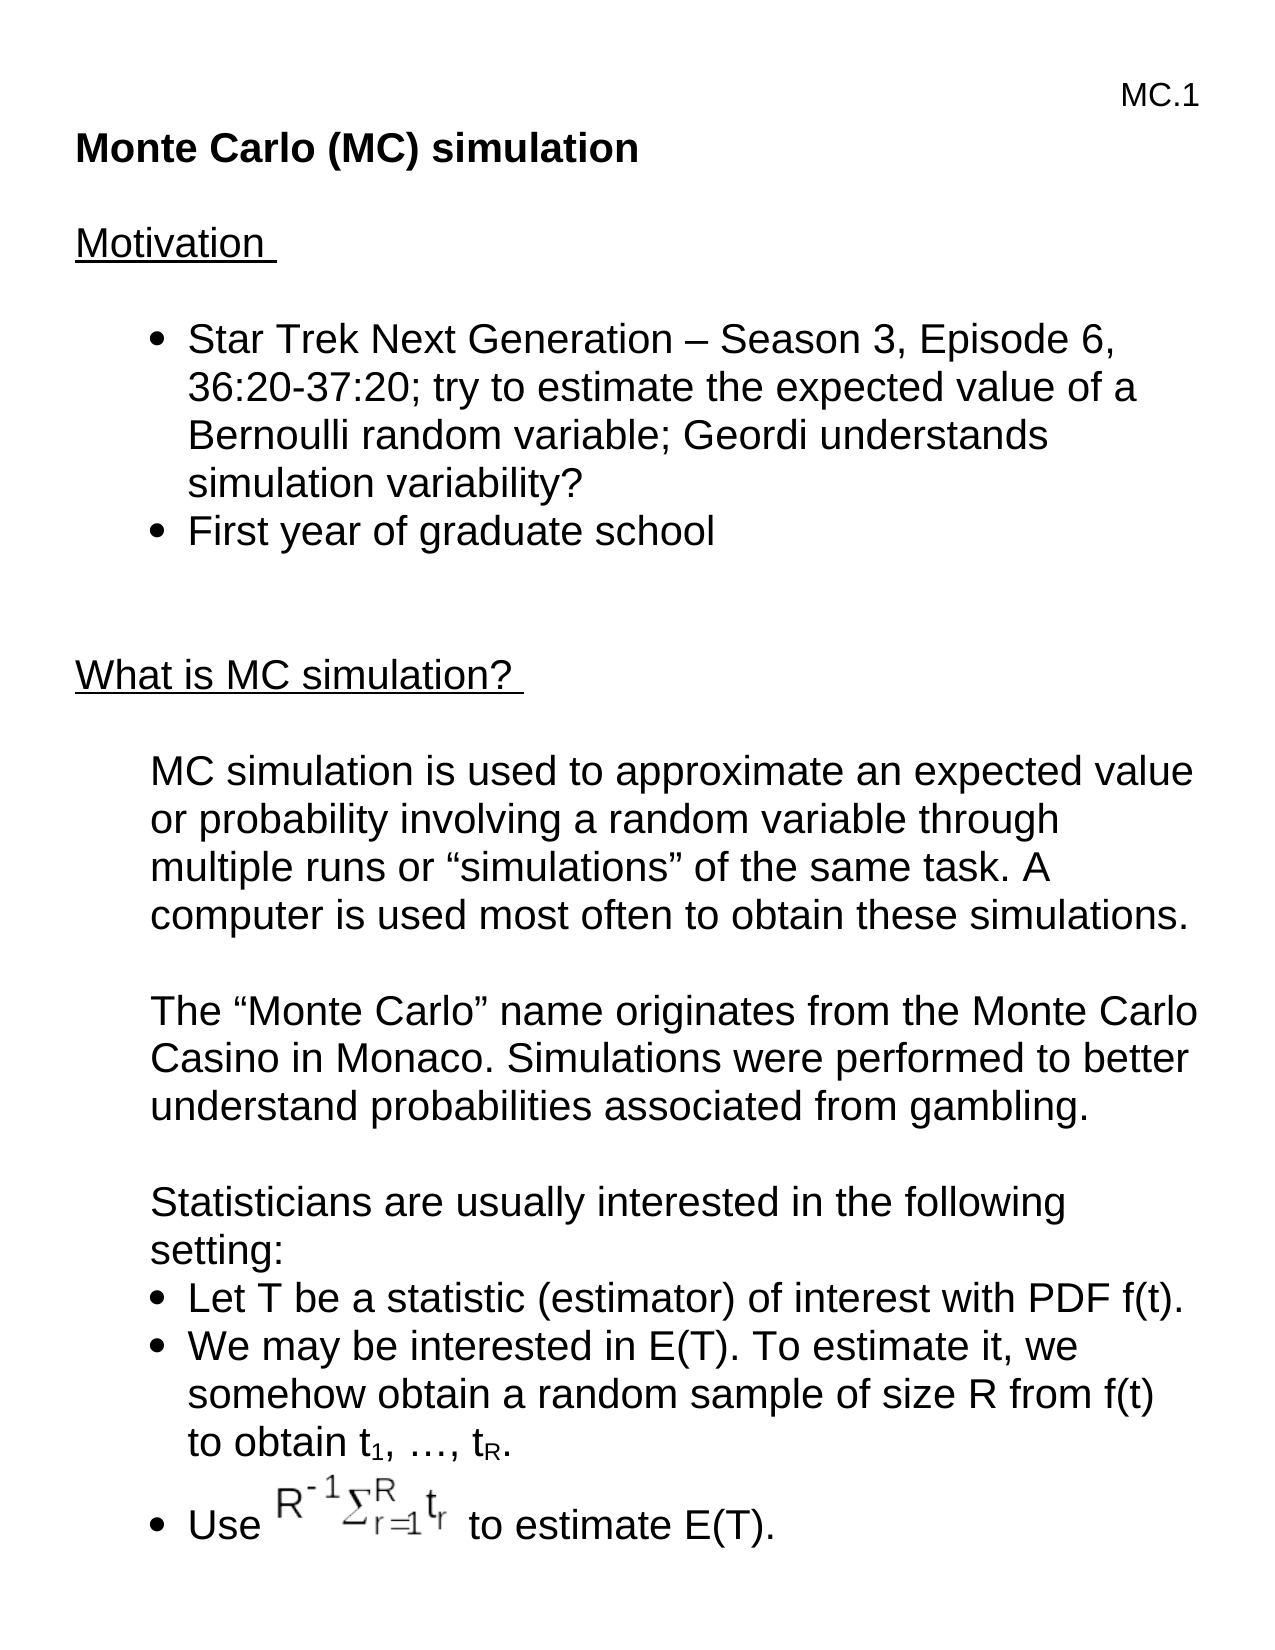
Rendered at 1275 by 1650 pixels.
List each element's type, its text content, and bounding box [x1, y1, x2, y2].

text What is MC simulation? [75, 650, 1200, 698]
text Statisticians are usually interested in the following setting: [150, 1177, 1200, 1273]
list We may be interested in E(T). To estimate it, we somehow obtain a random sample of size R from f(t) to obtain t1, …, tR. [150, 1321, 1200, 1465]
list First year of graduate school [150, 506, 1200, 554]
text MC simulation is used to approximate an expected value or probability involving a random variable through multiple runs or “simulations” of the same task. A computer is used most often to obtain these simulations. [150, 746, 1200, 938]
list Star Trek Next Generation – Season 3, Episode 6, 36:20-37:20; try to estimate the expected value of a Bernoulli random variable; Geordi understands simulation variability? [150, 314, 1200, 506]
list Use to estimate E(T). [150, 1465, 1200, 1549]
list Let T be a statistic (estimator) of interest with PDF f(t). [150, 1273, 1200, 1321]
text Motivation [75, 219, 1200, 267]
text Monte Carlo (MC) simulation [75, 123, 1200, 171]
text The “Monte Carlo” name originates from the Monte Carlo Casino in Monaco. Simulations were performed to better understand probabilities associated from gambling. [150, 986, 1200, 1129]
